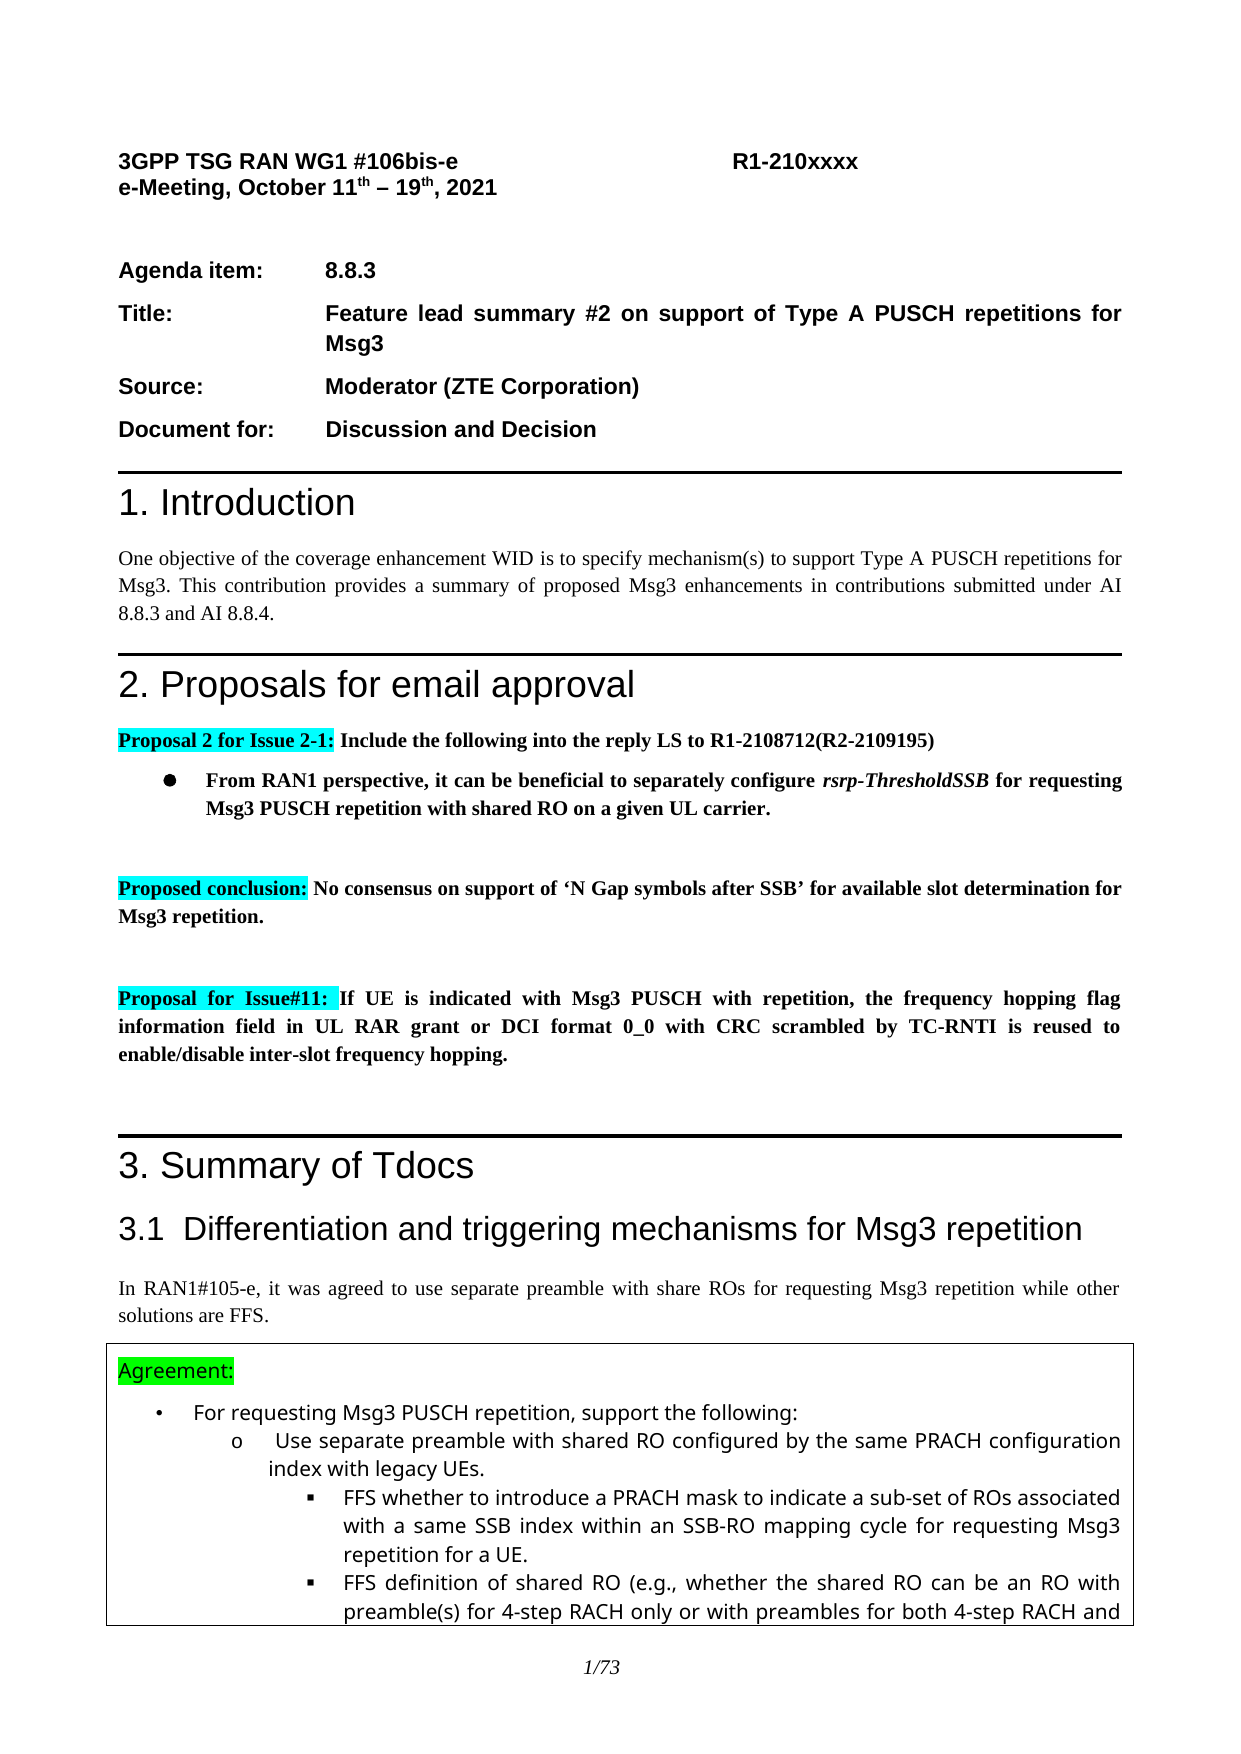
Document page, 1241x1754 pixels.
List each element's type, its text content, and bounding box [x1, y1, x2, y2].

subtitle Differentiation and triggering mechanisms for Msg3 repetition [118, 1209, 1122, 1247]
text 3GPP TSG RAN WG1 #106bis-e R1-210xxxx [118, 148, 1128, 174]
text One objective of the coverage enhancement WID is to specify mechanism(s) to support Type A PUSCH repetitions for Msg3. This contribution provides a summary of proposed Msg3 enhancements in contributions submitted under AI 8.8.3 and AI 8.8.4. [118, 546, 1122, 625]
text Proposal 2 for Issue 2-1: Include the following into the reply LS to R1-2108712(R2-2109195) [334, 728, 1122, 752]
text Agenda item: 8.8.3 [118, 257, 1122, 284]
text e-Meeting, October 11th – 19th, 2021 [118, 174, 1122, 200]
text Title: Feature lead summary #2 on support of Type A PUSCH repetitions for Msg3 [118, 300, 1122, 357]
subtitle Summary of Tdocs [118, 1138, 1122, 1187]
text Proposal for Issue#11: If UE is indicated with Msg3 PUSCH with repetition, the frequency hopping flag information field in UL RAR grant or DCI format 0_0 with CRC scrambled by TC-RNTI is reused to enable/disable inter-slot frequency hopping. [118, 986, 1122, 1066]
subtitle Proposals for email approval [118, 656, 1122, 706]
subtitle Introduction [118, 474, 1122, 523]
text In RAN1#105-e, it was agreed to use separate preamble with share ROs for requesting Msg3 repetition while other solutions are FFS. [118, 1275, 1122, 1327]
list From RAN1 perspective, it can be beneficial to separately configure rsrp-ThresholdSSB for requesting Msg3 PUSCH repetition with shared RO on a given UL carrier. [162, 768, 1122, 820]
text Document for: Discussion and Decision [118, 416, 1122, 442]
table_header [107, 1344, 1133, 1625]
list Proposed conclusion: No consensus on support of ‘N Gap symbols after SSB’ for available slot determination for Msg3 repetition. [118, 876, 1122, 928]
text Source: Moderator (ZTE Corporation) [118, 373, 1122, 399]
